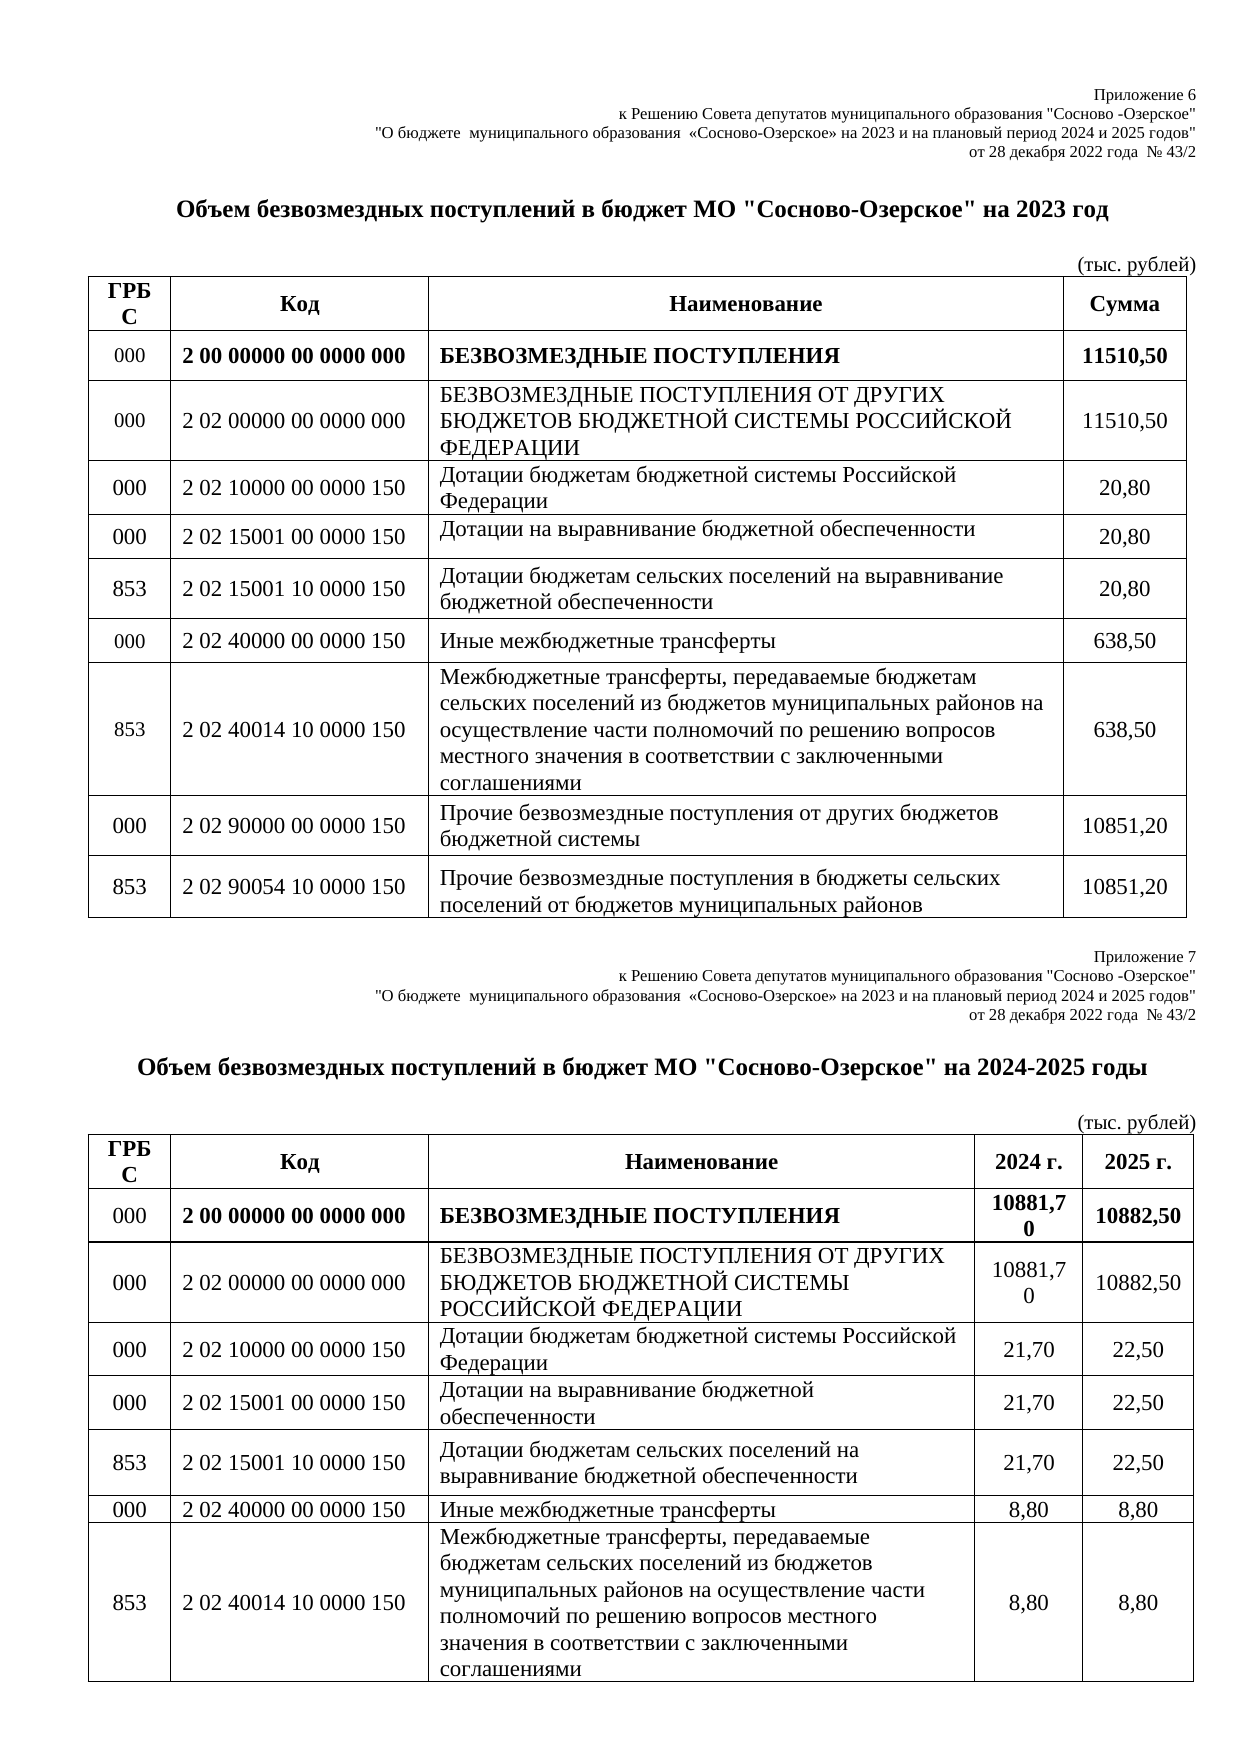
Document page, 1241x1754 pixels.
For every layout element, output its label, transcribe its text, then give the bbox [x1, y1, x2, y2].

table_cell 11510,50 [1064, 381, 1186, 460]
text (тыс. рублей) [89, 1110, 1196, 1134]
table_cell 000 [89, 1496, 170, 1522]
table_cell 2 02 00000 00 0000 000 [171, 381, 428, 460]
table_cell Иные межбюджетные трансферты [429, 619, 1063, 662]
table_cell 20,80 [1064, 559, 1186, 618]
table_cell Дотации на выравнивание бюджетной обеспеченности [429, 515, 1063, 557]
table_cell Иные межбюджетные трансферты [429, 1496, 974, 1522]
table_cell 22,50 [1083, 1323, 1193, 1375]
table_cell 853 [89, 1430, 170, 1495]
table_cell 2 02 40000 00 0000 150 [171, 1496, 428, 1522]
table_cell 2 02 10000 00 0000 150 [171, 1323, 428, 1375]
table_cell БЕЗВОЗМЕЗДНЫЕ ПОСТУПЛЕНИЯ [429, 1189, 974, 1241]
table_cell 000 [89, 461, 170, 514]
table_cell 2 02 90054 10 0000 150 [171, 856, 428, 917]
table_header Наименование [429, 1135, 974, 1188]
table_cell 000 [89, 796, 170, 855]
text Объем безвозмездных поступлений в бюджет МО "Сосново-Озерское" на 2024-2025 годы [89, 1052, 1196, 1081]
table_header 2025 г. [1083, 1135, 1193, 1188]
table_cell 2 02 90000 00 0000 150 [171, 796, 428, 855]
table_cell 2 02 40014 10 0000 150 [171, 1523, 428, 1681]
table_cell 2 02 40000 00 0000 150 [171, 619, 428, 662]
table_cell Дотации бюджетам сельских поселений на выравнивание бюджетной обеспеченности [429, 559, 1063, 618]
table_cell 853 [89, 1523, 170, 1681]
table_cell 8,80 [1083, 1523, 1193, 1681]
table_cell 2 00 00000 00 0000 000 [171, 1189, 428, 1241]
table_cell 638,50 [1064, 619, 1186, 662]
table_cell 2 02 15001 10 0000 150 [171, 1430, 428, 1495]
table_cell 8,80 [975, 1523, 1082, 1681]
text к Решению Совета депутатов муниципального образования "Сосново -Озерское" [89, 966, 1196, 985]
table_cell Прочие безвозмездные поступления в бюджеты сельских поселений от бюджетов муниципальных районов [429, 856, 1063, 917]
table_cell 2 02 40014 10 0000 150 [171, 663, 428, 795]
table_header Наименование [429, 277, 1063, 330]
table_cell 2 02 00000 00 0000 000 [171, 1243, 428, 1322]
table_cell 2 02 15001 00 0000 150 [171, 1376, 428, 1429]
table_cell БЕЗВОЗМЕЗДНЫЕ ПОСТУПЛЕНИЯ ОТ ДРУГИХ БЮДЖЕТОВ БЮДЖЕТНОЙ СИСТЕМЫ РОССИЙСКОЙ ФЕДЕРАЦИИ [429, 381, 1063, 460]
table_cell 10851,20 [1064, 796, 1186, 855]
table_cell 853 [89, 559, 170, 618]
table_cell Межбюджетные трансферты, передаваемые бюджетам сельских поселений из бюджетов муниципальных районов на осуществление части полномочий по решению вопросов местного значения в соответствии с заключенными соглашениями [429, 1523, 974, 1681]
table_cell 10881,70 [975, 1243, 1082, 1322]
table_cell Дотации на выравнивание бюджетной обеспеченности [429, 1376, 974, 1429]
table_cell Прочие безвозмездные поступления от других бюджетов бюджетной системы [429, 796, 1063, 855]
table_cell 21,70 [975, 1376, 1082, 1429]
table_cell Межбюджетные трансферты, передаваемые бюджетам сельских поселений из бюджетов муниципальных районов на осуществление части полномочий по решению вопросов местного значения в соответствии с заключенными соглашениями [429, 663, 1063, 795]
table_cell 2 02 15001 10 0000 150 [171, 559, 428, 618]
table_header 2024 г. [975, 1135, 1082, 1188]
table_cell 21,70 [975, 1430, 1082, 1495]
table_cell 10851,20 [1064, 856, 1186, 917]
table_cell 11510,50 [1064, 331, 1186, 380]
table_cell Дотации бюджетам бюджетной системы Российской Федерации [429, 1323, 974, 1375]
table_cell 638,50 [1064, 663, 1186, 795]
table_header Сумма [1064, 277, 1186, 330]
text к Решению Совета депутатов муниципального образования "Сосново -Озерское" [89, 103, 1196, 123]
table_cell 22,50 [1083, 1430, 1193, 1495]
table_cell 853 [89, 663, 170, 795]
table_cell 2 00 00000 00 0000 000 [171, 331, 428, 380]
table_cell 10882,50 [1083, 1189, 1193, 1241]
table_header ГРБС [89, 1135, 170, 1188]
table_cell Дотации бюджетам бюджетной системы Российской Федерации [429, 461, 1063, 514]
table_cell 10882,50 [1083, 1243, 1193, 1322]
text "О бюджете муниципального образования «Сосново-Озерское» на 2023 и на плановый период 2024 и 2025 годов" [89, 985, 1196, 1004]
text Приложение 7 [89, 947, 1196, 966]
table_cell 22,50 [1083, 1376, 1193, 1429]
table_cell 8,80 [1083, 1496, 1193, 1522]
table_cell 20,80 [1064, 461, 1186, 514]
table_cell 000 [89, 331, 170, 380]
table_header ГРБС [89, 277, 170, 330]
table_cell 000 [89, 515, 170, 557]
table_cell Дотации бюджетам сельских поселений на выравнивание бюджетной обеспеченности [429, 1430, 974, 1495]
table_cell 2 02 10000 00 0000 150 [171, 461, 428, 514]
text Объем безвозмездных поступлений в бюджет МО "Сосново-Озерское" на 2023 год [89, 194, 1196, 223]
table_cell 21,70 [975, 1323, 1082, 1375]
table_cell 10881,70 [975, 1189, 1082, 1241]
table_cell 000 [89, 1243, 170, 1322]
text от 28 декабря 2022 года № 43/2 [95, 142, 1196, 161]
table_cell 8,80 [975, 1496, 1082, 1522]
table_cell 000 [89, 1189, 170, 1241]
text (тыс. рублей) [89, 252, 1196, 276]
table_cell 853 [89, 856, 170, 917]
table_cell 000 [89, 619, 170, 662]
table_cell 000 [89, 381, 170, 460]
table_cell БЕЗВОЗМЕЗДНЫЕ ПОСТУПЛЕНИЯ [429, 331, 1063, 380]
text "О бюджете муниципального образования «Сосново-Озерское» на 2023 и на плановый период 2024 и 2025 годов" [89, 123, 1196, 142]
text Приложение 6 [89, 84, 1196, 103]
table_cell 000 [89, 1323, 170, 1375]
text от 28 декабря 2022 года № 43/2 [95, 1004, 1196, 1024]
table_header Код [171, 277, 428, 330]
table_cell 2 02 15001 00 0000 150 [171, 515, 428, 557]
table_cell 20,80 [1064, 515, 1186, 557]
table_header Код [171, 1135, 428, 1188]
table_cell БЕЗВОЗМЕЗДНЫЕ ПОСТУПЛЕНИЯ ОТ ДРУГИХ БЮДЖЕТОВ БЮДЖЕТНОЙ СИСТЕМЫ РОССИЙСКОЙ ФЕДЕРАЦИИ [429, 1243, 974, 1322]
table_cell 000 [89, 1376, 170, 1429]
